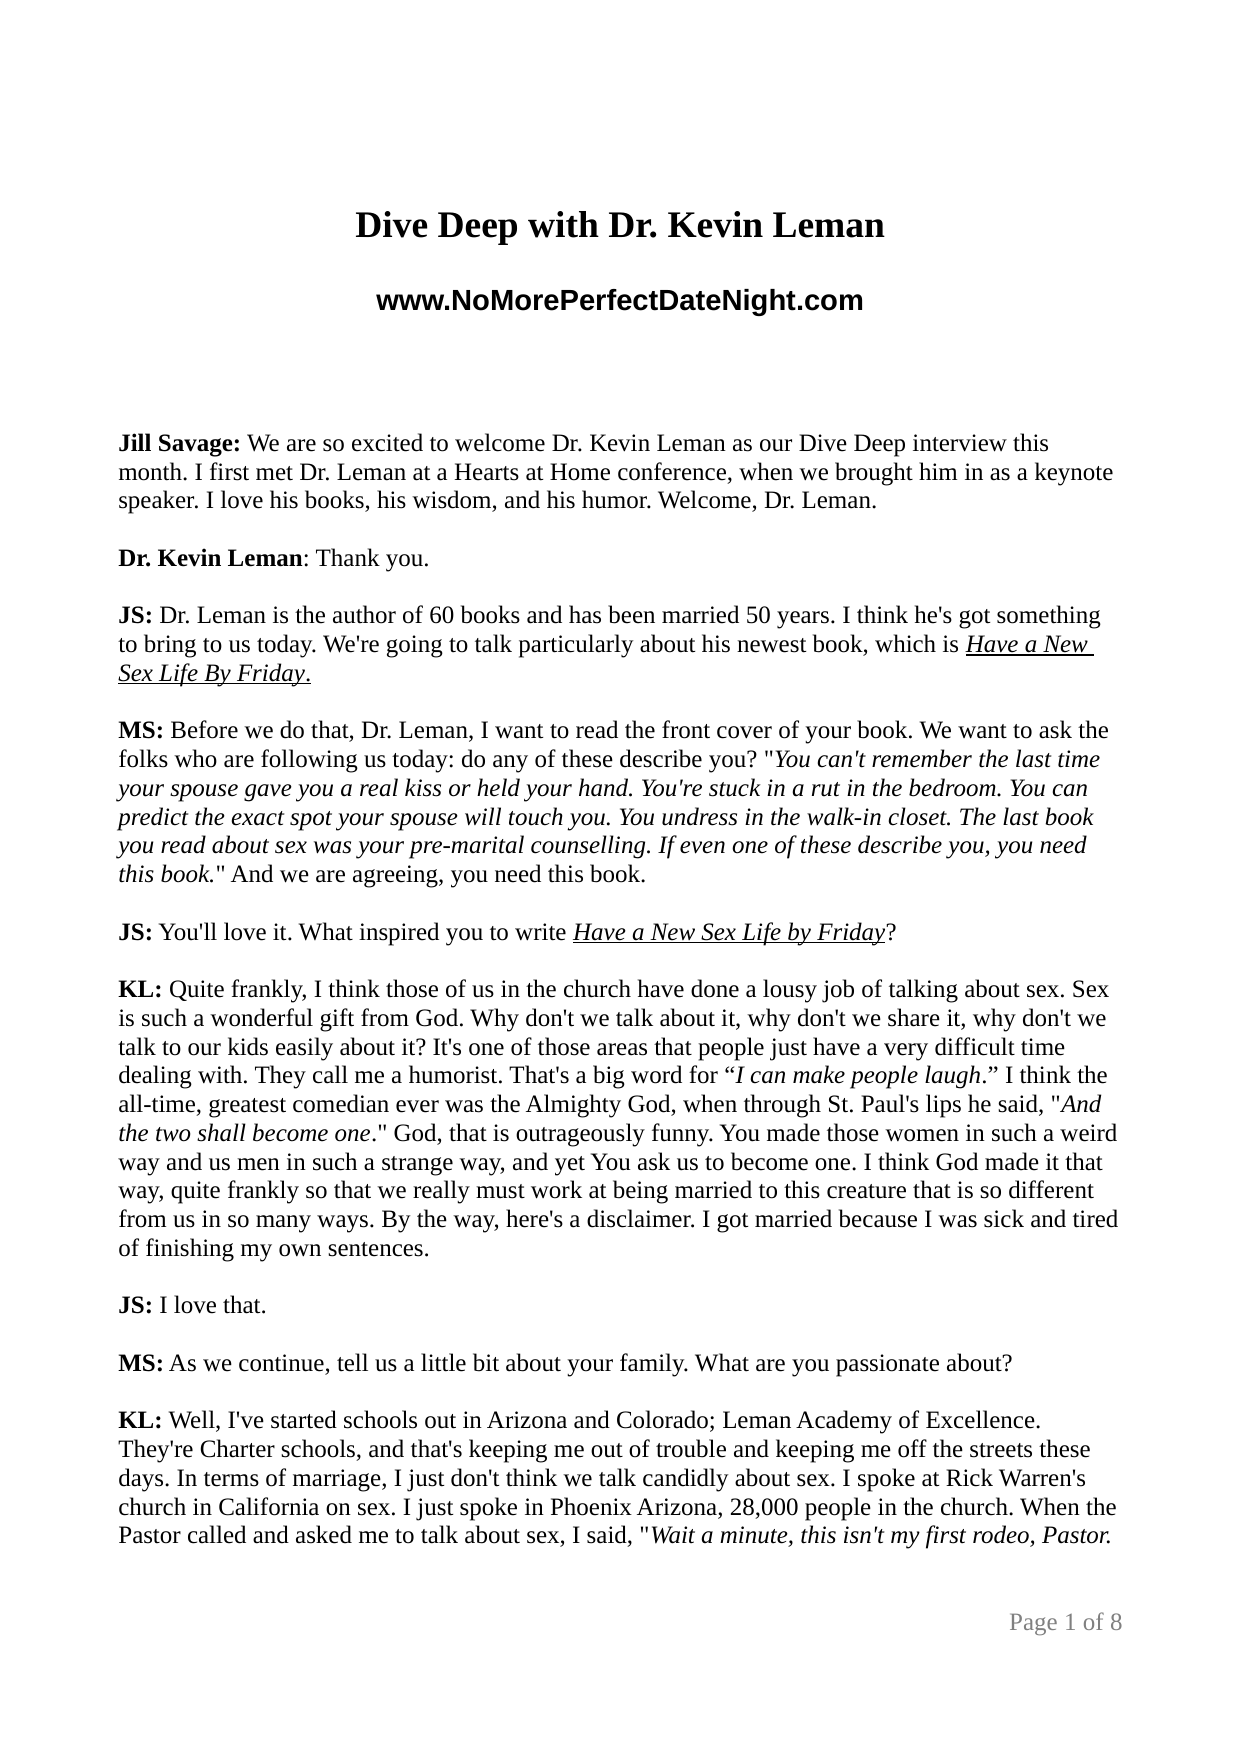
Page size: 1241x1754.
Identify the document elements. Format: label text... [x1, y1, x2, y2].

subtitle Dive Deep with Dr. Kevin Leman [118, 203, 1122, 246]
text JS: You'll love it. What inspired you to write Have a New Sex Life by Friday? [118, 917, 1122, 946]
text KL: Quite frankly, I think those of us in the church have done a lousy job of talking about sex. Sex is such a wonderful gift from God. Why don't we talk about it, why don't we share it, why don't we talk to our kids easily about it? It's one of those areas that people just have a very difficult time dealing with. They call me a humorist. That's a big word for “I can make people laugh.” I think the all-time, greatest comedian ever was the Almighty God, when through St. Paul's lips he said, "And the two shall become one." God, that is outrageously funny. You made those women in such a weird way and us men in such a strange way, and yet You ask us to become one. I think God made it that way, quite frankly so that we really must work at being married to this creature that is so different from us in so many ways. By the way, here's a disclaimer. I got married because I was sick and tired of finishing my own sentences. [118, 974, 1122, 1262]
subtitle www.NoMorePerfectDateNight.com [118, 283, 1122, 317]
text JS: Dr. Leman is the author of 60 books and has been married 50 years. I think he's got something to bring to us today. We're going to talk particularly about his newest book, which is Have a New Sex Life By Friday. [118, 601, 1122, 687]
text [118, 1406, 1122, 1549]
text JS: I love that. [118, 1291, 1122, 1319]
text MS: As we continue, tell us a little bit about your family. What are you passionate about? [118, 1348, 1122, 1377]
text Dr. Kevin Leman: Thank you. [118, 543, 1122, 572]
text MS: Before we do that, Dr. Leman, I want to read the front cover of your book. We want to ask the folks who are following us today: do any of these describe you? "You can't remember the last time your spouse gave you a real kiss or held your hand. You're stuck in a rut in the bedroom. You can predict the exact spot your spouse will touch you. You undress in the walk-in closet. The last book you read about sex was your pre-marital counselling. If even one of these describe you, you need this book." And we are agreeing, you need this book. [118, 716, 1122, 888]
text Jill Savage: We are so excited to welcome Dr. Kevin Leman as our Dive Deep interview this month. I first met Dr. Leman at a Hearts at Home conference, when we brought him in as a keynote speaker. I love his books, his wisdom, and his humor. Welcome, Dr. Leman. [118, 428, 1122, 514]
